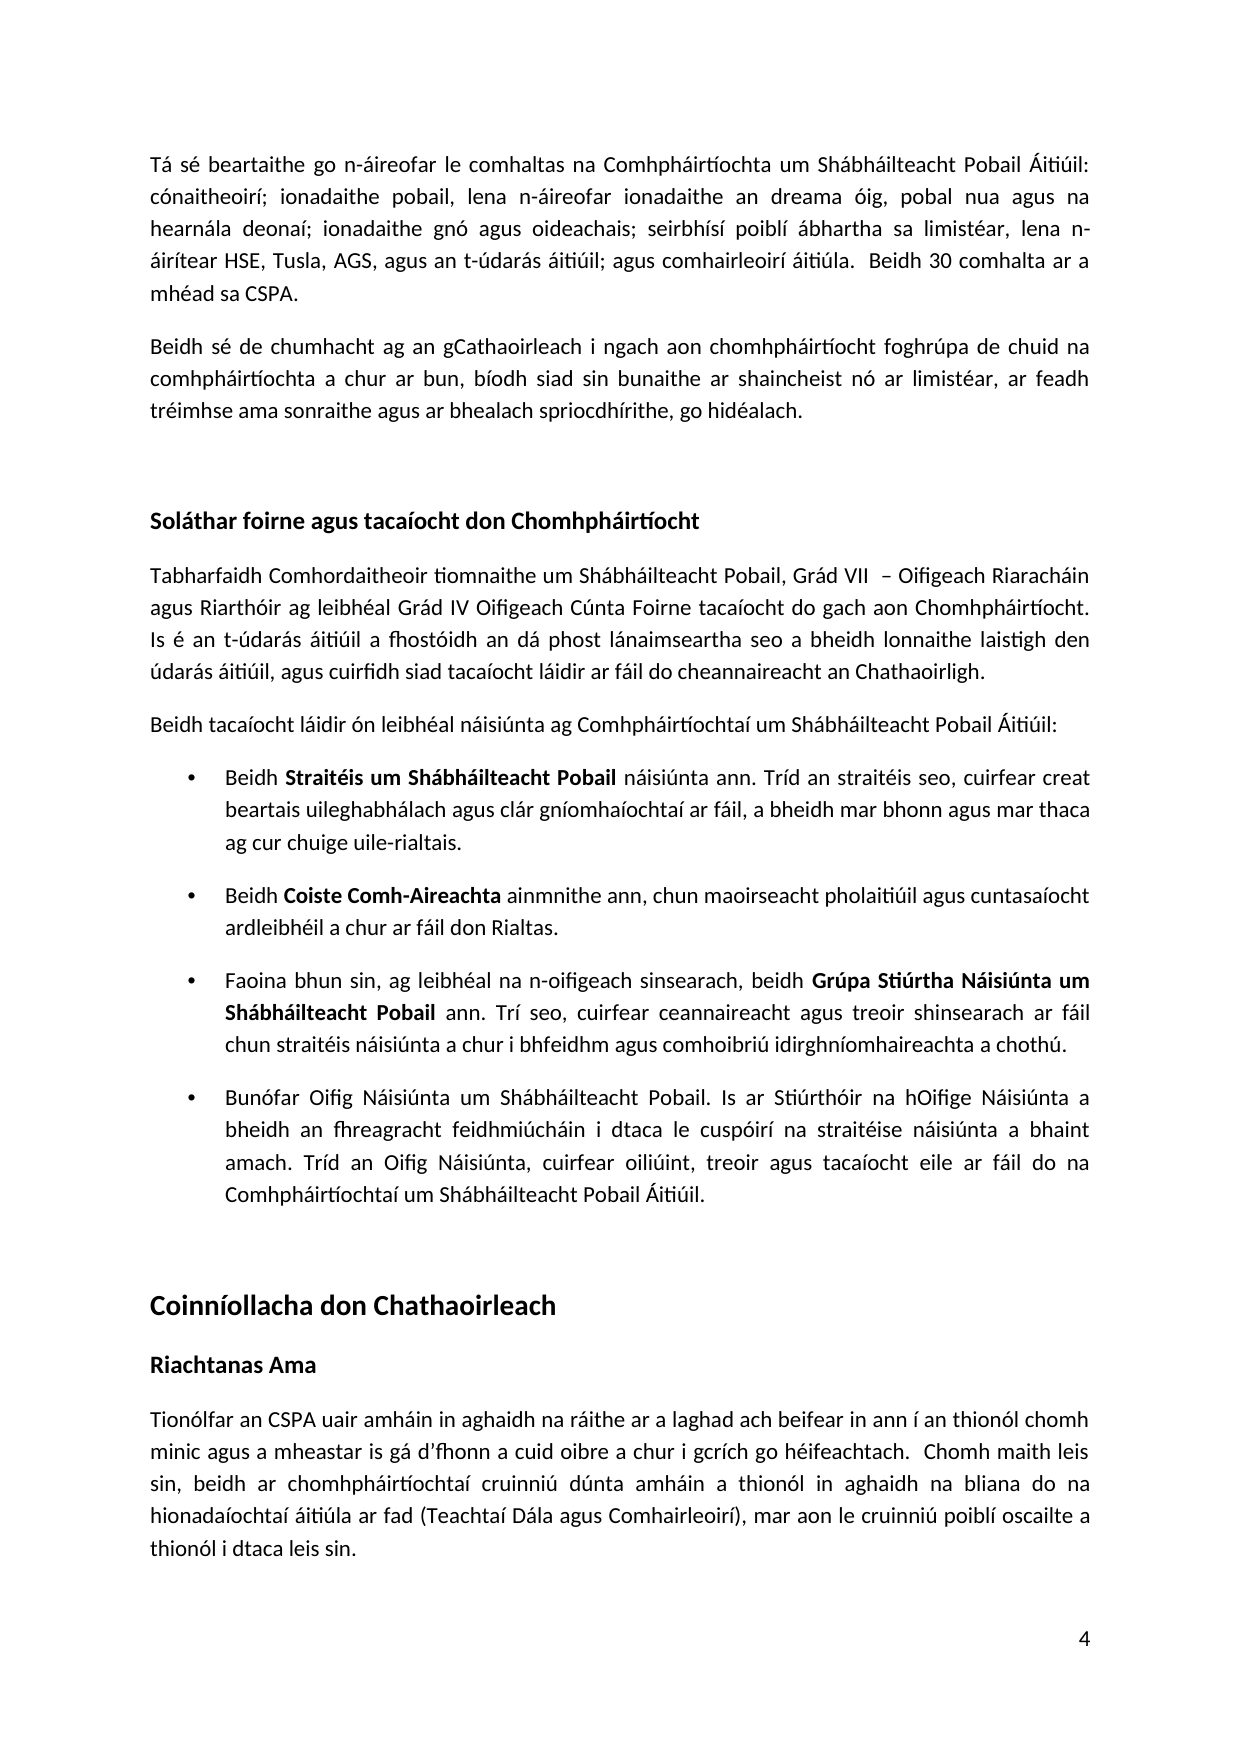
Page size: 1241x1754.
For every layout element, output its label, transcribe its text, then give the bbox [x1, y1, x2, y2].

text Coinníollacha don Chathaoirleach [150, 1287, 1090, 1323]
text Soláthar foirne agus tacaíocht don Chomhpháirtíocht [150, 505, 1090, 536]
text Tabharfaidh Comhordaitheoir tiomnaithe um Shábháilteacht Pobail, Grád VII – Oifigeach Riaracháin agus Riarthóir ag leibhéal Grád IV Oifigeach Cúnta Foirne tacaíocht do gach aon Chomhpháirtíocht. Is é an t-údarás áitiúil a fhostóidh an dá phost lánaimseartha seo a bheidh lonnaithe laistigh den údarás áitiúil, agus cuirfidh siad tacaíocht láidir ar fáil do cheannaireacht an Chathaoirligh. [150, 561, 1090, 685]
text Beidh tacaíocht láidir ón leibhéal náisiúnta ag Comhpháirtíochtaí um Shábháilteacht Pobail Áitiúil: [150, 710, 1090, 738]
list Beidh Coiste Comh-Aireachta ainmnithe ann, chun maoirseacht pholaitiúil agus cuntasaíocht ardleibhéil a chur ar fáil don Rialtas. [187, 881, 1090, 941]
text Tionólfar an CSPA uair amháin in aghaidh na ráithe ar a laghad ach beifear in ann í an thionól chomh minic agus a mheastar is gá d’fhonn a cuid oibre a chur i gcrích go héifeachtach. Chomh maith leis sin, beidh ar chomhpháirtíochtaí cruinniú dúnta amháin a thionól in aghaidh na bliana do na hionadaíochtaí áitiúla ar fad (Teachtaí Dála agus Comhairleoirí), mar aon le cruinniú poiblí oscailte a thionól i dtaca leis sin. [150, 1405, 1090, 1562]
list Faoina bhun sin, ag leibhéal na n-oifigeach sinsearach, beidh Grúpa Stiúrtha Náisiúnta um Shábháilteacht Pobail ann. Trí seo, cuirfear ceannaireacht agus treoir shinsearach ar fáil chun straitéis náisiúnta a chur i bhfeidhm agus comhoibriú idirghníomhaireachta a chothú. [187, 966, 1090, 1058]
text Tá sé beartaithe go n-áireofar le comhaltas na Comhpháirtíochta um Shábháilteacht Pobail Áitiúil: cónaitheoirí; ionadaithe pobail, lena n-áireofar ionadaithe an dreama óig, pobal nua agus na hearnála deonaí; ionadaithe gnó agus oideachais; seirbhísí poiblí ábhartha sa limistéar, lena n-áirítear HSE, Tusla, AGS, agus an t-údarás áitiúil; agus comhairleoirí áitiúla. Beidh 30 comhalta ar a mhéad sa CSPA. [150, 150, 1090, 307]
text Riachtanas Ama [150, 1349, 1090, 1380]
list Beidh Straitéis um Shábháilteacht Pobail náisiúnta ann. Tríd an straitéis seo, cuirfear creat beartais uileghabhálach agus clár gníomhaíochtaí ar fáil, a bheidh mar bhonn agus mar thaca ag cur chuige uile-rialtais. [187, 763, 1090, 856]
text Beidh sé de chumhacht ag an gCathaoirleach i ngach aon chomhpháirtíocht foghrúpa de chuid na comhpháirtíochta a chur ar bun, bíodh siad sin bunaithe ar shaincheist nó ar limistéar, ar feadh tréimhse ama sonraithe agus ar bhealach spriocdhírithe, go hidéalach. [150, 332, 1090, 424]
list Bunófar Oifig Náisiúnta um Shábháilteacht Pobail. Is ar Stiúrthóir na hOifige Náisiúnta a bheidh an fhreagracht feidhmiúcháin i dtaca le cuspóirí na straitéise náisiúnta a bhaint amach. Tríd an Oifig Náisiúnta, cuirfear oiliúint, treoir agus tacaíocht eile ar fáil do na Comhpháirtíochtaí um Shábháilteacht Pobail Áitiúil. [187, 1083, 1090, 1208]
